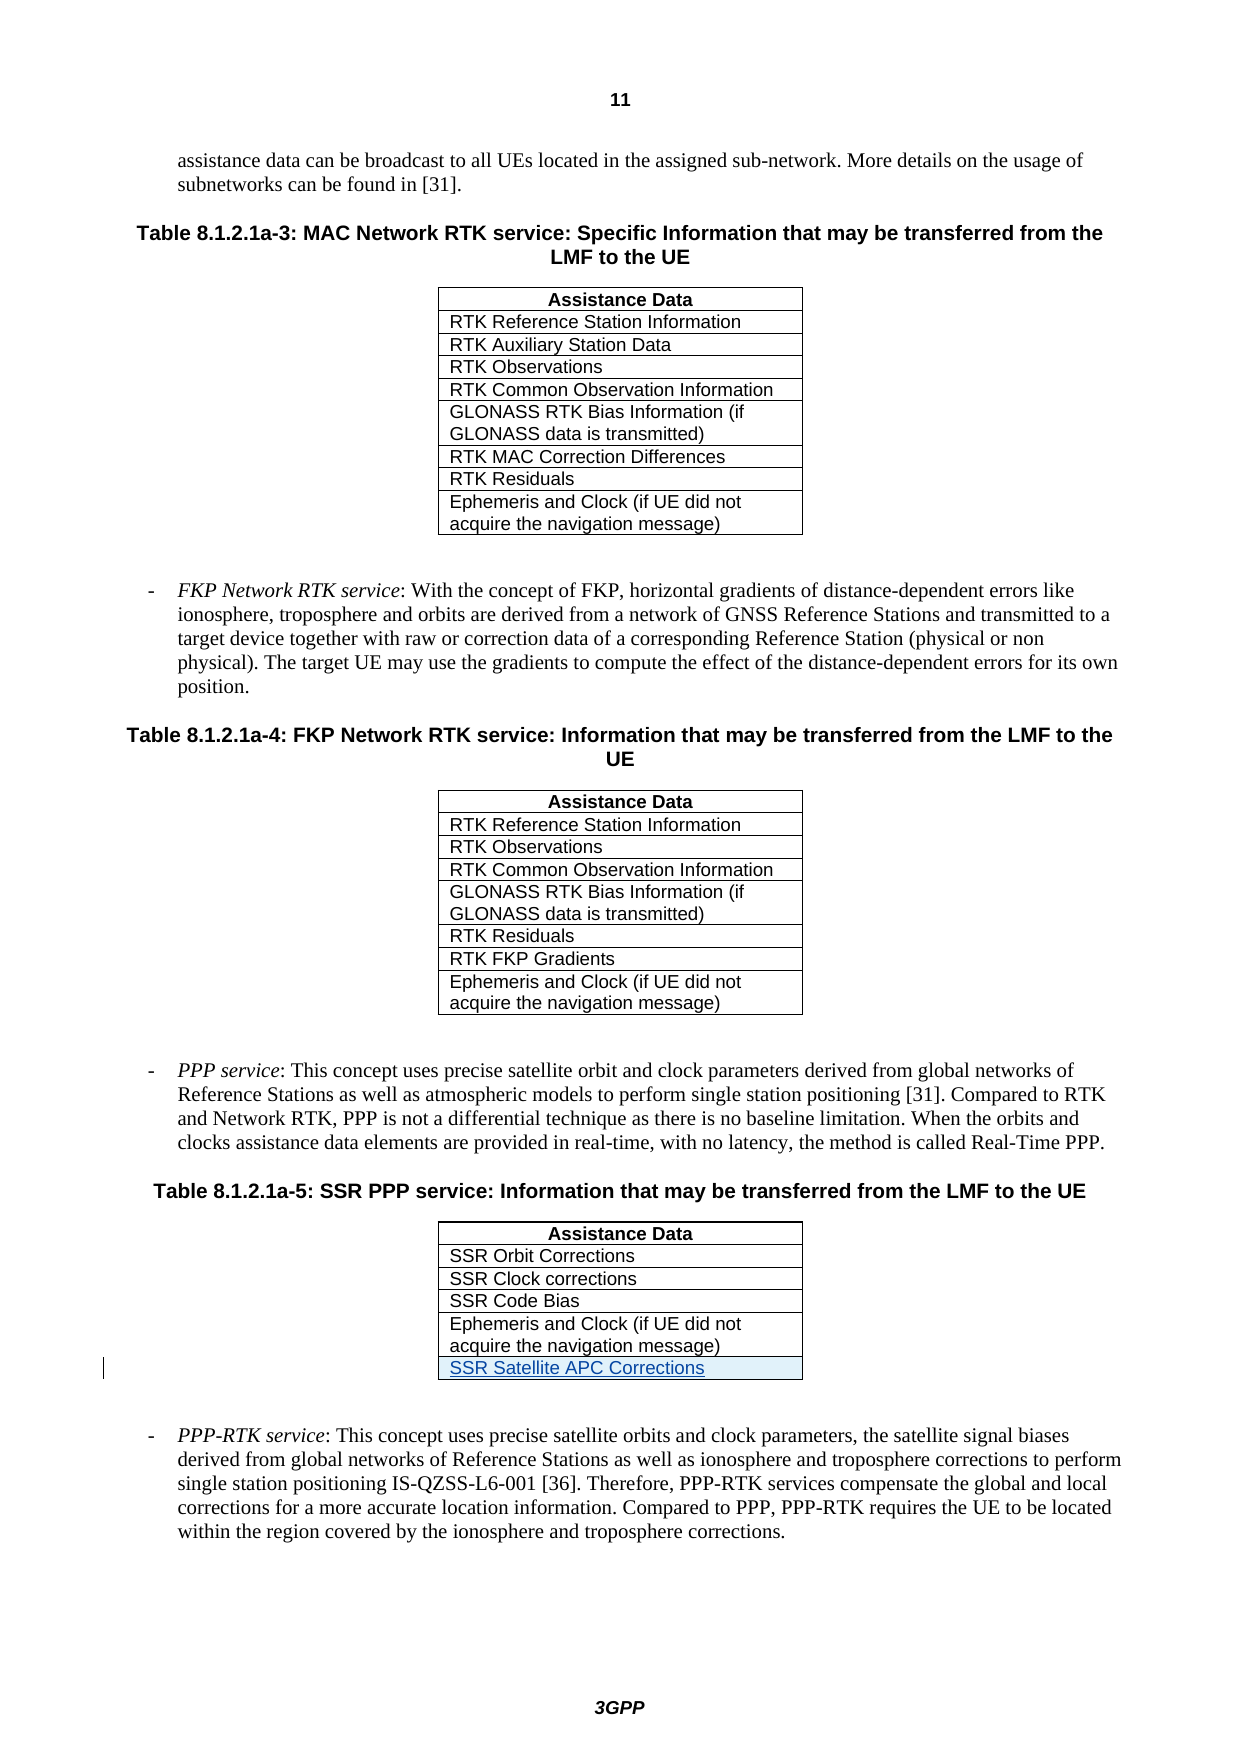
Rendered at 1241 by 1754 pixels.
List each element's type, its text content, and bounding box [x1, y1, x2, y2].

text Table 8.1.2.1a-5: SSR PPP service: Information that may be transferred from the LMF to the UE [118, 1179, 1122, 1203]
table_header Assistance Data [439, 791, 802, 812]
table_cell RTK Observations [439, 356, 802, 378]
table_cell RTK Reference Station Information [439, 311, 802, 332]
table_cell Ephemeris and Clock (if UE did not acquire the navigation message) [439, 1313, 802, 1356]
table_cell GLONASS RTK Bias Information (if GLONASS data is transmitted) [439, 401, 802, 444]
text Table 8.1.2.1a-4: FKP Network RTK service: Information that may be transferred from the LMF to the UE [118, 723, 1122, 771]
text Table 8.1.2.1a-3: MAC Network RTK service: Specific Information that may be transferred from the LMF to the UE [118, 221, 1122, 268]
table_cell Ephemeris and Clock (if UE did not acquire the navigation message) [439, 491, 802, 534]
table_cell RTK Observations [439, 836, 802, 857]
table_header Assistance Data [439, 1223, 802, 1244]
table_cell Ephemeris and Clock (if UE did not acquire the navigation message) [439, 971, 802, 1014]
text - PPP service: This concept uses precise satellite orbit and clock parameters derived from global networks of Reference Stations as well as atmospheric models to perform single station positioning [31]. Compared to RTK and Network RTK, PPP is not a differential technique as there is no baseline limitation. When the orbits and clocks assistance data elements are provided in real-time, with no latency, the method is called Real-Time PPP. [148, 1057, 1122, 1154]
table_cell RTK Reference Station Information [439, 813, 802, 835]
table_cell RTK Residuals [439, 468, 802, 490]
table_cell GLONASS RTK Bias Information (if GLONASS data is transmitted) [439, 881, 802, 924]
text - PPP-RTK service: This concept uses precise satellite orbits and clock parameters, the satellite signal biases derived from global networks of Reference Stations as well as ionosphere and troposphere corrections to perform single station positioning IS-QZSS-L6-001 [36]. Therefore, PPP-RTK services compensate the global and local corrections for a more accurate location information. Compared to PPP, PPP-RTK requires the UE to be located within the region covered by the ionosphere and troposphere corrections. [148, 1422, 1122, 1543]
table_cell RTK MAC Correction Differences [439, 446, 802, 467]
table_cell RTK Auxiliary Station Data [439, 334, 802, 355]
table_cell RTK Common Observation Information [439, 859, 802, 880]
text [148, 147, 1122, 196]
table_cell SSR Code Bias [439, 1290, 802, 1312]
table_cell RTK Common Observation Information [439, 379, 802, 400]
text - FKP Network RTK service: With the concept of FKP, horizontal gradients of distance-dependent errors like ionosphere, troposphere and orbits are derived from a network of GNSS Reference Stations and transmitted to a target device together with raw or correction data of a corresponding Reference Station (physical or non physical). The target UE may use the gradients to compute the effect of the distance-dependent errors for its own position. [148, 578, 1122, 698]
table_cell SSR Orbit Corrections [439, 1245, 802, 1267]
table_cell RTK FKP Gradients [439, 948, 802, 969]
table_cell RTK Residuals [439, 925, 802, 947]
table_header Assistance Data [439, 288, 802, 310]
table_cell SSR Clock corrections [439, 1268, 802, 1289]
